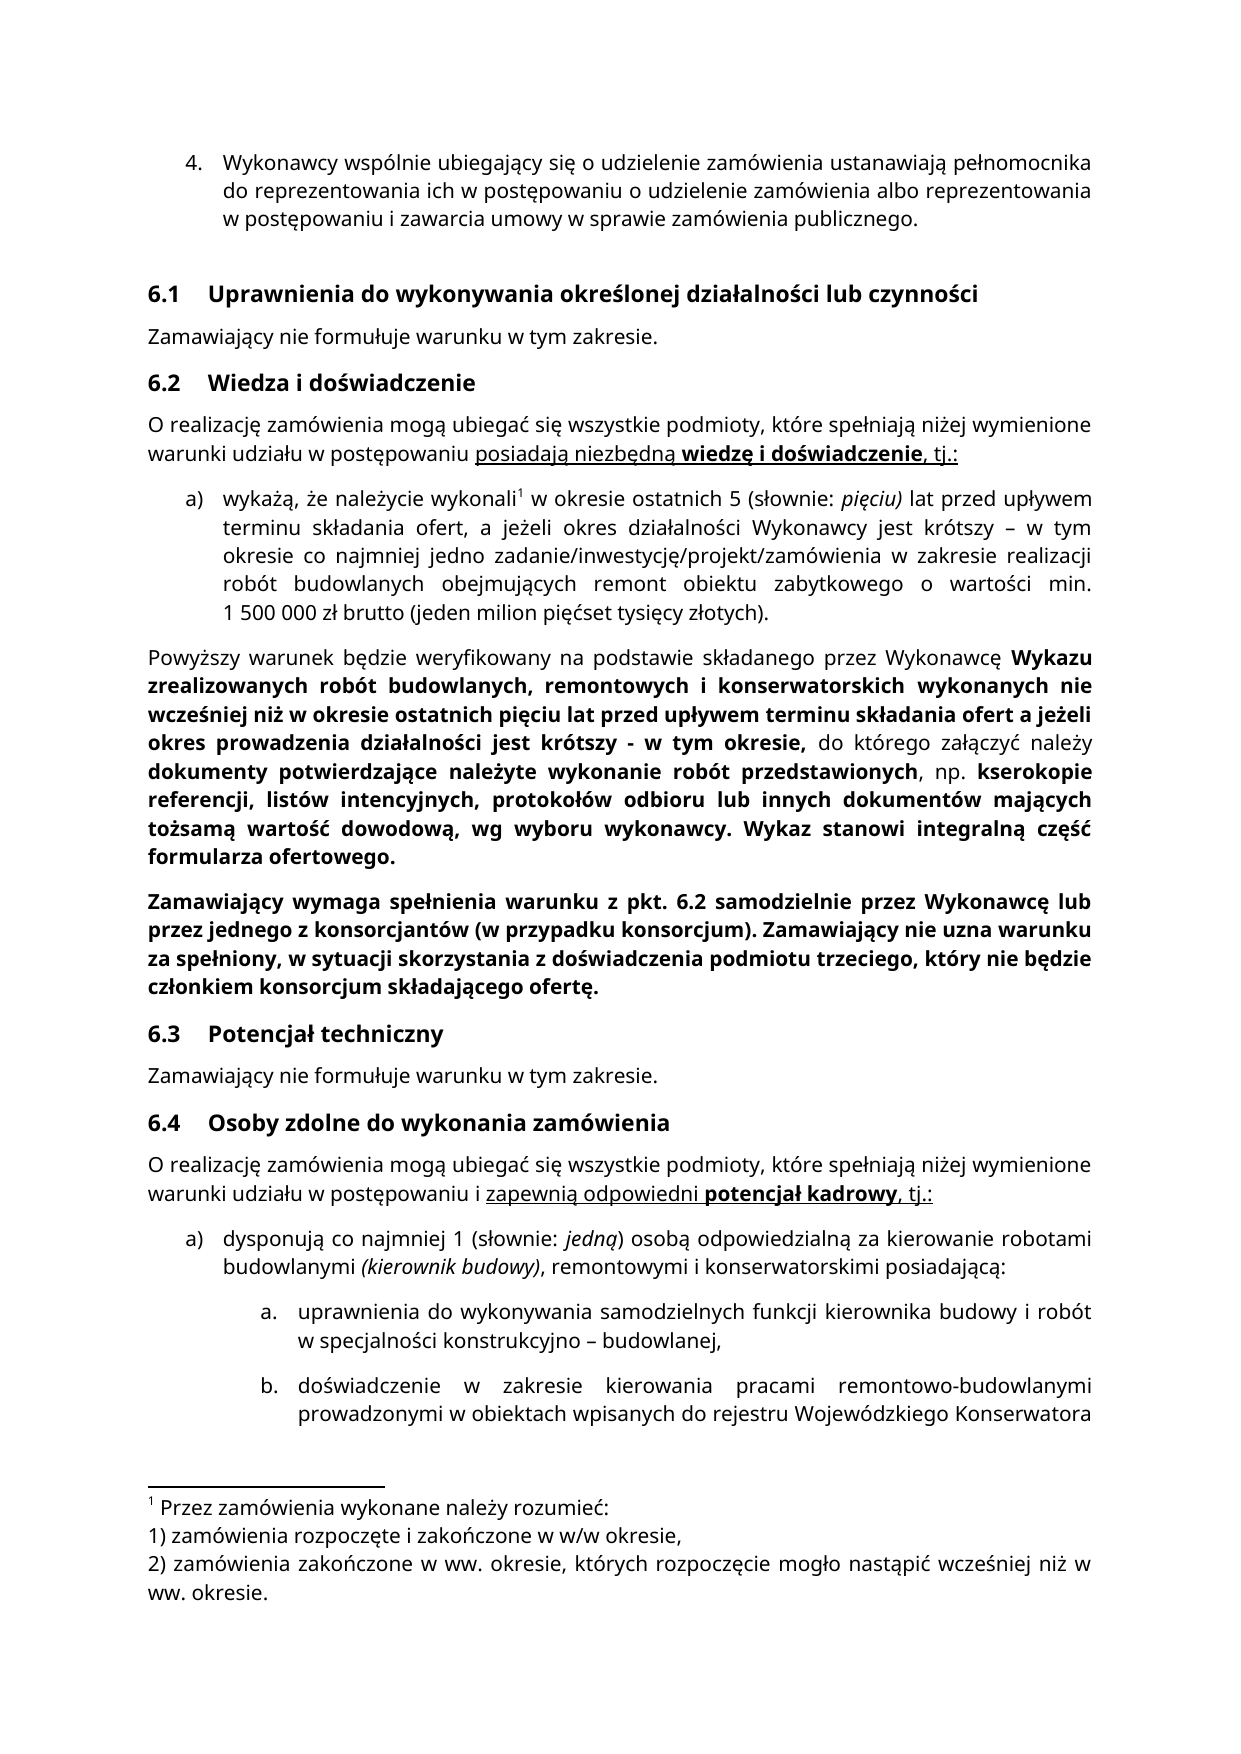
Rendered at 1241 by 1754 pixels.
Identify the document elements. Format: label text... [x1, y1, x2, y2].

text Zamawiający nie formułuje warunku w tym zakresie. [148, 1061, 1093, 1090]
subtitle Potencjał techniczny [148, 1018, 1093, 1049]
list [260, 1371, 1093, 1428]
text Zamawiający nie formułuje warunku w tym zakresie. [148, 322, 1093, 350]
text O realizację zamówienia mogą ubiegać się wszystkie podmioty, które spełniają niżej wymienione warunki udziału w postępowaniu i zapewnią odpowiedni potencjał kadrowy, tj.: [148, 1150, 1093, 1207]
text O realizację zamówienia mogą ubiegać się wszystkie podmioty, które spełniają niżej wymienione warunki udziału w postępowaniu posiadają niezbędną wiedzę i doświadczenie, tj.: [148, 411, 1093, 467]
list dysponują co najmniej 1 (słownie: jedną) osobą odpowiedzialną za kierowanie robotami budowlanymi (kierownik budowy), remontowymi i konserwatorskimi posiadającą: [185, 1224, 1093, 1281]
list wykażą, że należycie wykonali w okresie ostatnich 5 (słownie: pięciu) lat przed upływem terminu składania ofert, a jeżeli okres działalności Wykonawcy jest krótszy – w tym okresie co najmniej jedno zadanie/inwestycję/projekt/zamówienia w zakresie realizacji robót budowlanych obejmujących remont obiektu zabytkowego o wartości min. 1 500 000 zł brutto (jeden milion pięćset tysięcy złotych). [185, 484, 1093, 626]
list uprawnienia do wykonywania samodzielnych funkcji kierownika budowy i robót w specjalności konstrukcyjno – budowlanej, [260, 1297, 1093, 1354]
subtitle Uprawnienia do wykonywania określonej działalności lub czynności [148, 278, 1093, 309]
text Powyższy warunek będzie weryfikowany na podstawie składanego przez Wykonawcę Wykazu zrealizowanych robót budowlanych, remontowych i konserwatorskich wykonanych nie wcześniej niż w okresie ostatnich pięciu lat przed upływem terminu składania ofert a jeżeli okres prowadzenia działalności jest krótszy - w tym okresie, do którego załączyć należy dokumenty potwierdzające należyte wykonanie robót przedstawionych, np. kserokopie referencji, listów intencyjnych, protokołów odbioru lub innych dokumentów mających tożsamą wartość dowodową, wg wyboru wykonawcy. Wykaz stanowi integralną część formularza ofertowego. [148, 643, 1093, 871]
list Wykonawcy wspólnie ubiegający się o udzielenie zamówienia ustanawiają pełnomocnika do reprezentowania ich w postępowaniu o udzielenie zamówienia albo reprezentowania w postępowaniu i zawarcia umowy w sprawie zamówienia publicznego. [185, 148, 1093, 233]
text Zamawiający wymaga spełnienia warunku z pkt. 6.2 samodzielnie przez Wykonawcę lub przez jednego z konsorcjantów (w przypadku konsorcjum). Zamawiający nie uzna warunku za spełniony, w sytuacji skorzystania z doświadczenia podmiotu trzeciego, który nie będzie członkiem konsorcjum składającego ofertę. [148, 887, 1093, 1001]
subtitle Wiedza i doświadczenie [148, 367, 1093, 398]
subtitle Osoby zdolne do wykonania zamówienia [148, 1106, 1093, 1138]
